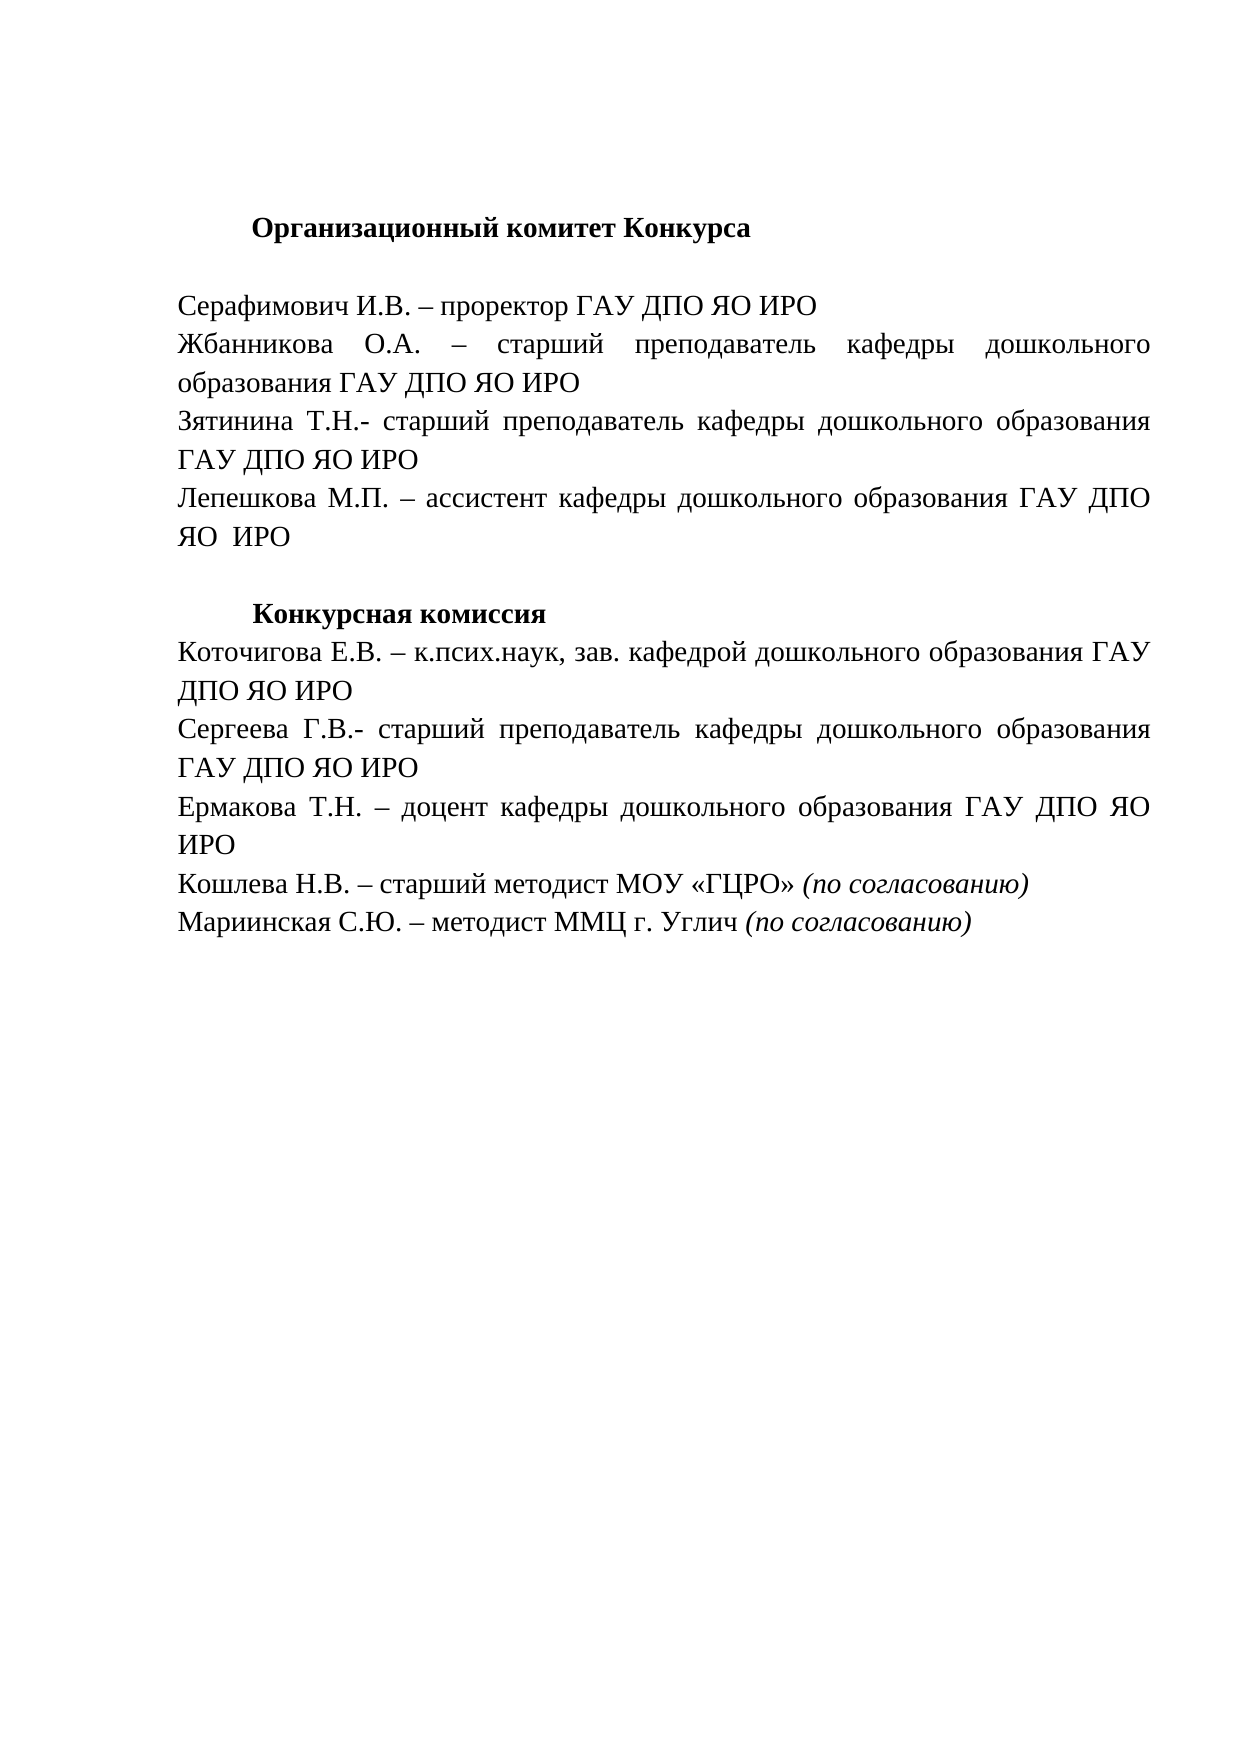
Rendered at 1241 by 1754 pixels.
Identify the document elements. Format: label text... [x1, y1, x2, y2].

text Сергеева Г.В.- старший преподаватель кафедры дошкольного образования ГАУ ДПО ЯО ИРО [177, 712, 1152, 784]
list Организационный комитет Конкурса [251, 211, 1152, 244]
text Ермакова Т.Н. – доцент кафедры дошкольного образования ГАУ ДПО ЯО ИРО [177, 789, 1152, 861]
list Лепешкова М.П. – ассистент кафедры дошкольного образования ГАУ ДПО ЯО ИРО [177, 480, 1152, 552]
list Конкурсная комиссия [252, 596, 1152, 629]
list Жбанникова О.А. – старший преподаватель кафедры дошкольного образования ГАУ ДПО ЯО ИРО [177, 326, 1152, 398]
text Кошлева Н.В. – старший методист МОУ «ГЦРО» (по согласованию) [177, 866, 1152, 899]
list Серафимович И.В. – проректор ГАУ ДПО ЯО ИРО [177, 288, 1152, 321]
text Мариинская С.Ю. – методист ММЦ г. Углич (по согласованию) [177, 904, 1152, 938]
list Зятинина Т.Н.- старший преподаватель кафедры дошкольного образования ГАУ ДПО ЯО ИРО [177, 403, 1152, 475]
text Коточигова Е.В. – к.псих.наук, зав. кафедрой дошкольного образования ГАУ ДПО ЯО ИРО [177, 634, 1152, 707]
